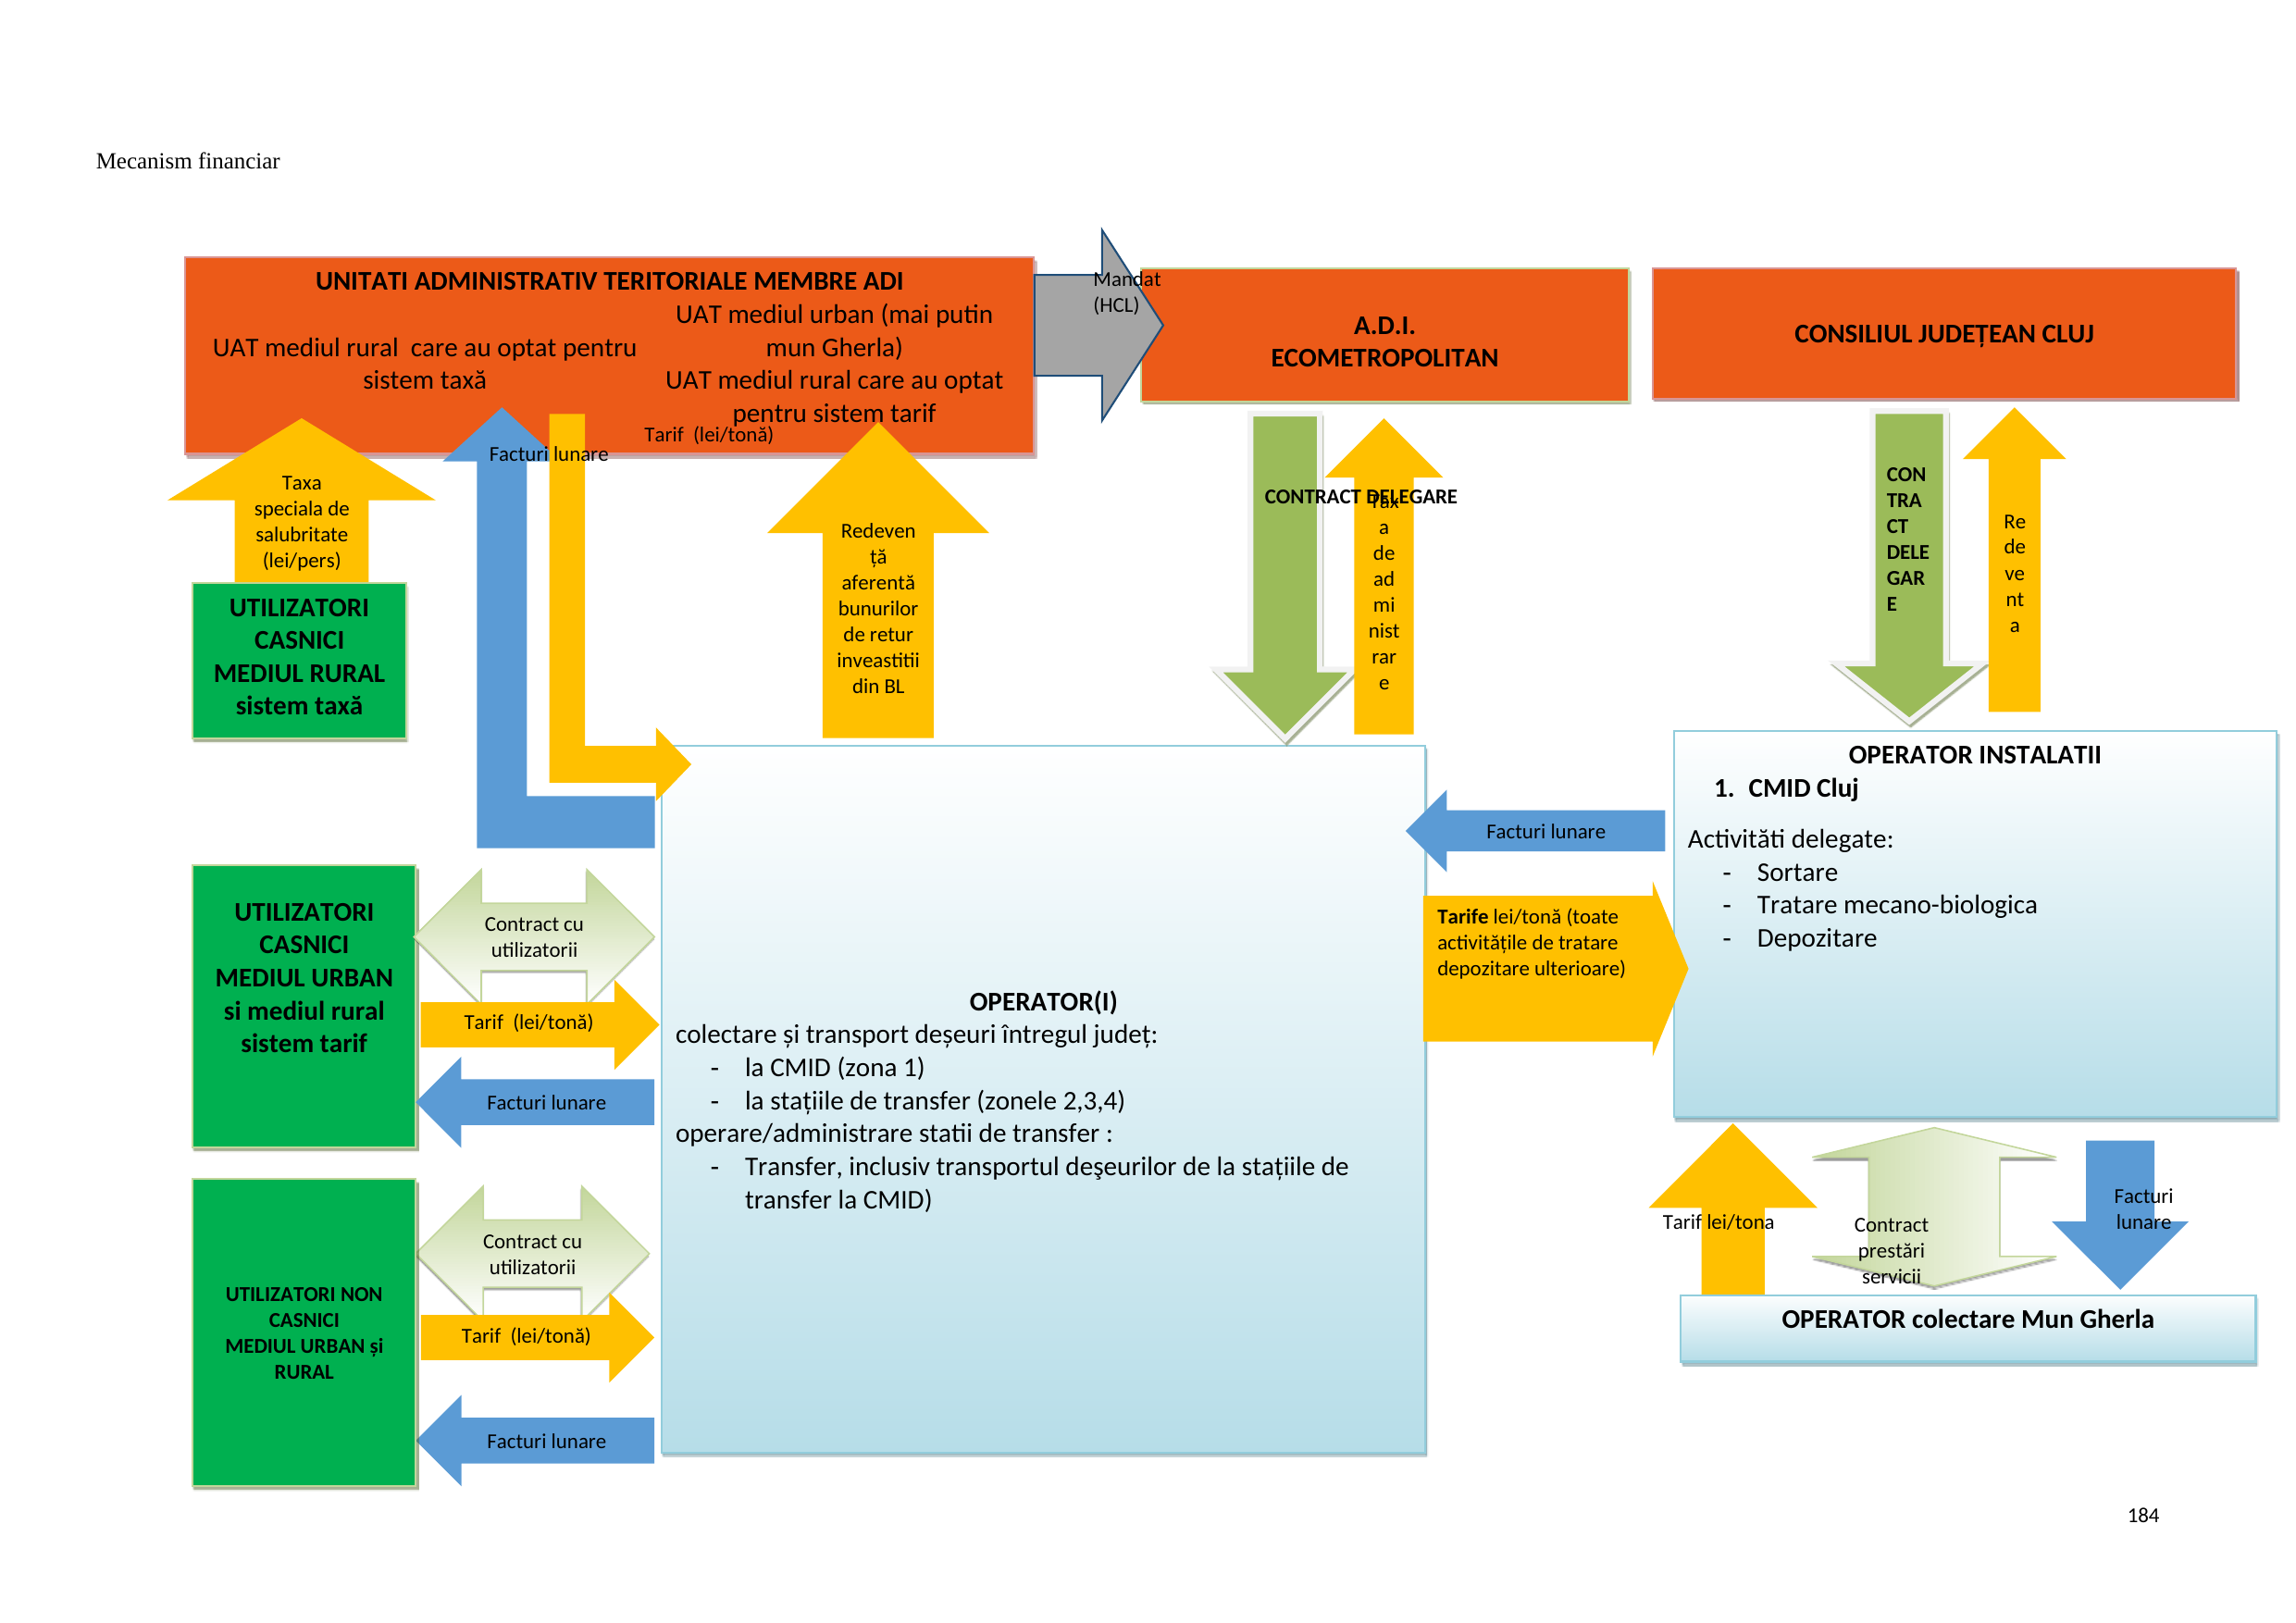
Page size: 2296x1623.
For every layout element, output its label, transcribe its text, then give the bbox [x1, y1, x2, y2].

text Mecanism financiar [95, 147, 2159, 174]
